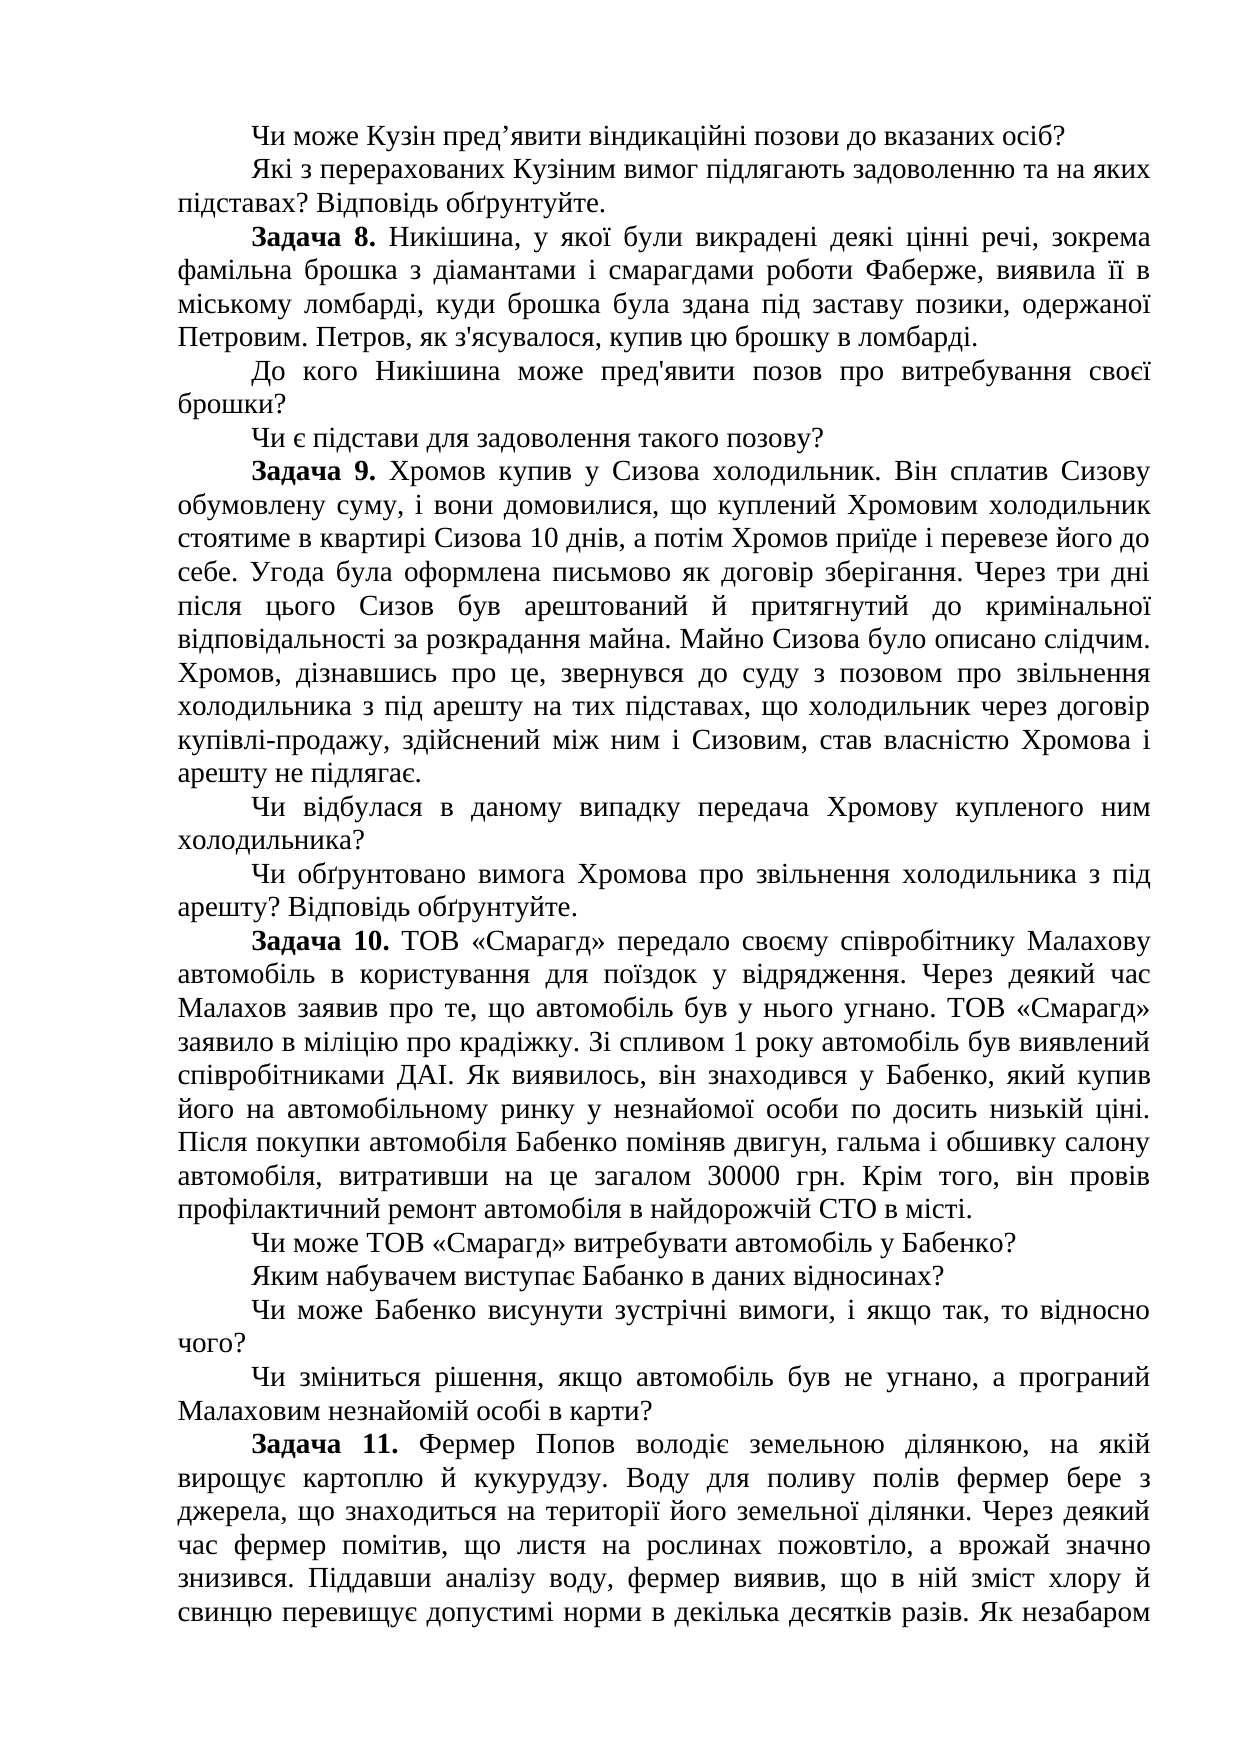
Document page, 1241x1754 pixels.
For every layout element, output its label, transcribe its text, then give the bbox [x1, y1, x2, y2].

text Яким набувачем виступає Бабанко в даних відносинах? [177, 1393, 1152, 1426]
text Чи може Кузін пред’явити віндикаційні позови до вказаних осіб? [177, 252, 1152, 286]
text Задача 9. Хромов купив у Сизова холодильник. Він сплатив Сизову обумовлену суму, і вони домовилися, що куплений Хромовим холодильник стоятиме в квартирі Сизова 10 днів, а потім Хромов приїде і перевезе його до себе. Угода була оформлена письмово як договір зберігання. Через три дні після цього Сизов був арештований й притягнутий до кримінальної відповідальності за розкрадання майна. Майно Сизова було описано слідчим. Хромов, дізнавшись про це, звернувся до суду з позовом про звільнення холодильника з під арешту на тих підставах, що холодильник через договір купівлі-продажу, здійснений між ним і Сизовим, став власністю Хромова і арешту не підлягає. [177, 588, 1152, 923]
text До кого Никішина може пред'явити позов про витребування своєї брошки? [177, 487, 1152, 554]
text Чи може Бабенко висунути зустрічні вимоги, і якщо так, то відносно чого? [177, 1426, 1152, 1493]
text Які способи захисту права власності може обрати Кузін? [177, 219, 1152, 252]
text Чи є підстави для задоволення такого позову? [177, 554, 1152, 588]
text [177, 118, 1152, 219]
text Чи зміниться рішення, якщо автомобіль був не угнано, а програний Малаховим незнайомій особі в карти? [177, 1493, 1152, 1560]
text Які з перерахованих Кузіним вимог підлягають задоволенню та на яких підставах? Відповідь обґрунтуйте. [177, 286, 1152, 353]
text Задача 8. Никішина, у якої були викрадені деякі цінні речі, зокрема фамільна брошка з діамантами і смарагдами роботи Фаберже, виявила її в міському ломбарді, куди брошка була здана під заставу позики, одержаної Петровим. Петров, як з'ясувалося, купив цю брошку в ломбарді. [177, 353, 1152, 487]
text Чи може ТОВ «Смарагд» витребувати автомобіль у Бабенко? [177, 1359, 1152, 1393]
text Чи відбулася в даному випадку передача Хромову купленого ним холодильника? [177, 923, 1152, 990]
text Чи обґрунтовано вимога Хромова про звільнення холодильника з під арешту? Відповідь обґрунтуйте. [177, 990, 1152, 1057]
text Задача 10. ТОВ «Смарагд» передало своєму співробітнику Малахову автомобіль в користування для поїздок у відрядження. Через деякий час Малахов заявив про те, що автомобіль був у нього угнано. ТОВ «Смарагд» заявило в міліцію про крадіжку. Зі спливом 1 року автомобіль був виявлений співробітниками ДАІ. Як виявилось, він знаходився у Бабенко, який купив його на автомобільному ринку у незнайомої особи по досить низькій ціні. Після покупки автомобіля Бабенко поміняв двигун, гальма і обшивку салону автомобіля, витративши на це загалом 30000 грн. Крім того, він провів профілактичний ремонт автомобіля в найдорожчій СТО в місті. [177, 1057, 1152, 1359]
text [177, 1560, 1152, 1627]
